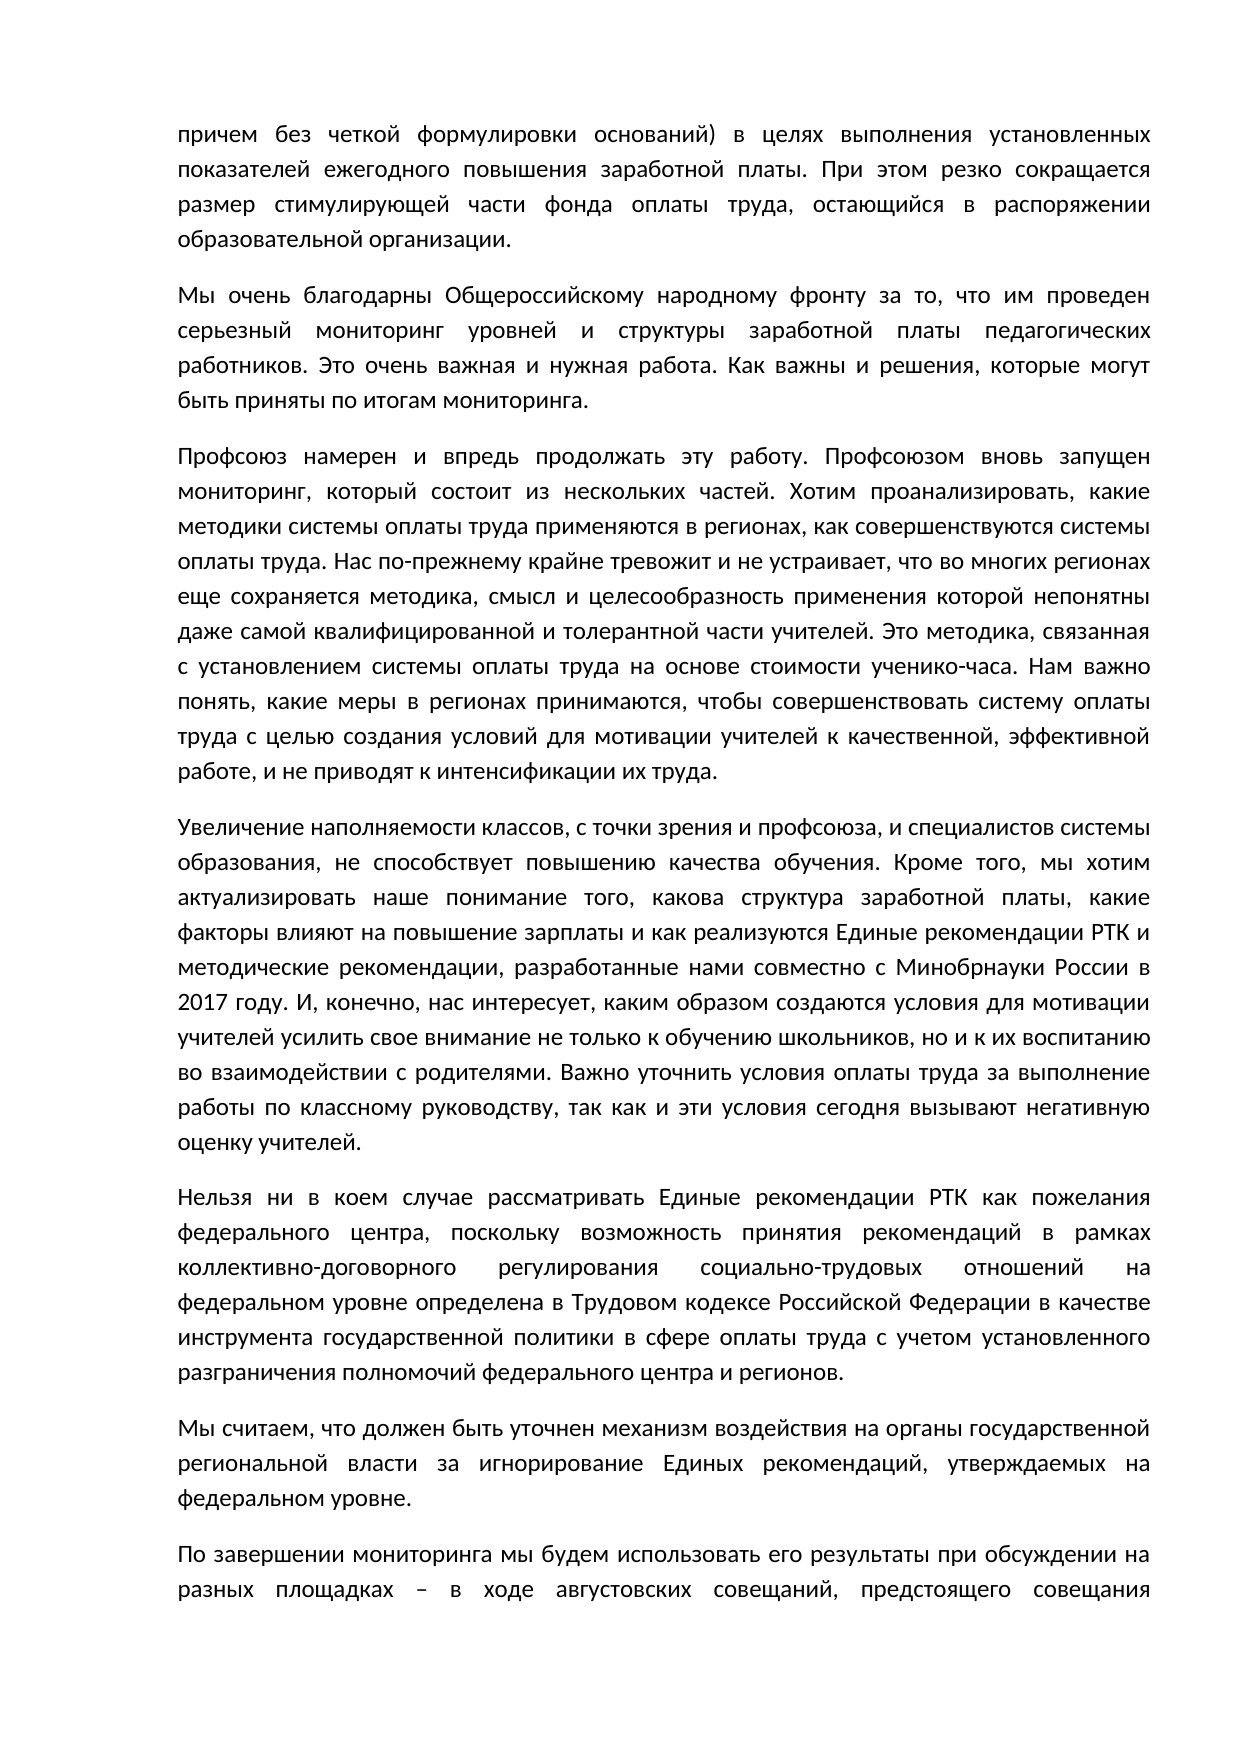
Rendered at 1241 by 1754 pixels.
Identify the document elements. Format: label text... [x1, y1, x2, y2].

text Мы очень благодарны Общероссийскому народному фронту за то, что им проведен серьезный мониторинг уровней и структуры заработной платы педагогических работников. Это очень важная и нужная работа. Как важны и решения, которые могут быть приняты по итогам мониторинга. [177, 279, 1152, 414]
text Профсоюз намерен и впредь продолжать эту работу. Профсоюзом вновь запущен мониторинг, который состоит из нескольких частей. Хотим проанализировать, какие методики системы оплаты труда применяются в регионах, как совершенствуются системы оплаты труда. Нас по-прежнему крайне тревожит и не устраивает, что во многих регионах еще сохраняется методика, смысл и целесообразность применения которой непонятны даже самой квалифицированной и толерантной части учителей. Это методика, связанная с установлением системы оплаты труда на основе стоимости ученико-часа. Нам важно понять, какие меры в регионах принимаются, чтобы совершенствовать систему оплаты труда с целью создания условий для мотивации учителей к качественной, эффективной работе, и не приводят к интенсификации их труда. [177, 440, 1152, 785]
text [177, 118, 1152, 254]
text Нельзя ни в коем случае рассматривать Единые рекомендации РТК как пожелания федерального центра, поскольку возможность принятия рекомендаций в рамках коллективно-договорного регулирования социально-трудовых отношений на федеральном уровне определена в Трудовом кодексе Российской Федерации в качестве инструмента государственной политики в сфере оплаты труда с учетом установленного разграничения полномочий федерального центра и регионов. [177, 1181, 1152, 1387]
text Увеличение наполняемости классов, с точки зрения и профсоюза, и специалистов системы образования, не способствует повышению качества обучения. Кроме того, мы хотим актуализировать наше понимание того, какова структура заработной платы, какие факторы влияют на повышение зарплаты и как реализуются Единые рекомендации РТК и методические рекомендации, разработанные нами совместно с Минобрнауки России в 2017 году. И, конечно, нас интересует, каким образом создаются условия для мотивации учителей усилить свое внимание не только к обучению школьников, но и к их воспитанию во взаимодействии с родителями. Важно уточнить условия оплаты труда за выполнение работы по классному руководству, так как и эти условия сегодня вызывают негативную оценку учителей. [177, 811, 1152, 1156]
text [177, 1538, 1152, 1604]
text Мы считаем, что должен быть уточнен механизм воздействия на органы государственной региональной власти за игнорирование Единых рекомендаций, утверждаемых на федеральном уровне. [177, 1412, 1152, 1513]
